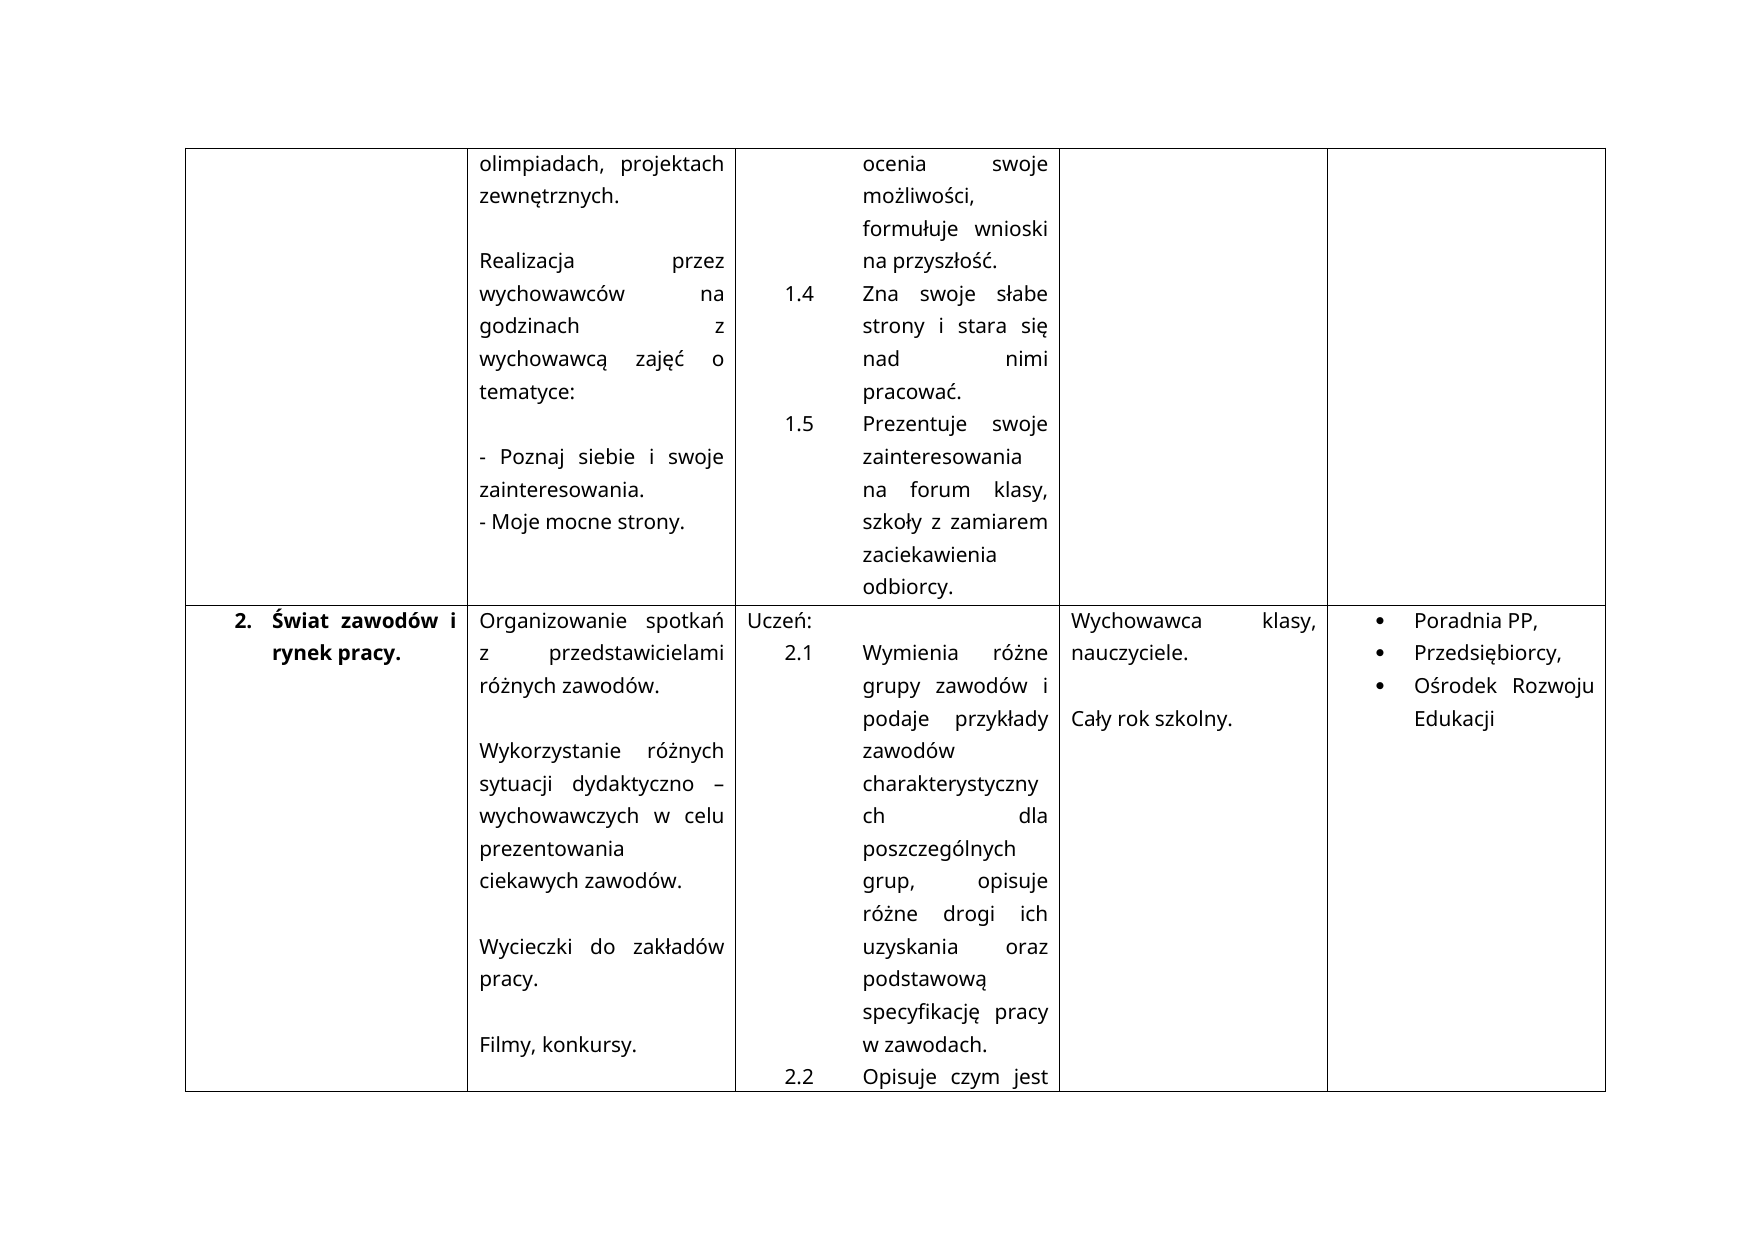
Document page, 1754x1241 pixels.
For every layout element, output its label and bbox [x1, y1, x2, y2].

table_cell [468, 149, 735, 605]
table_cell [1060, 606, 1327, 1091]
table_cell [736, 149, 1059, 605]
table_cell [1328, 149, 1605, 605]
table_cell [1328, 606, 1605, 1091]
table_cell [186, 606, 467, 1091]
table_cell [736, 606, 1059, 1091]
table_cell [468, 606, 735, 1091]
table_cell [186, 149, 467, 605]
table_cell [1060, 149, 1327, 605]
